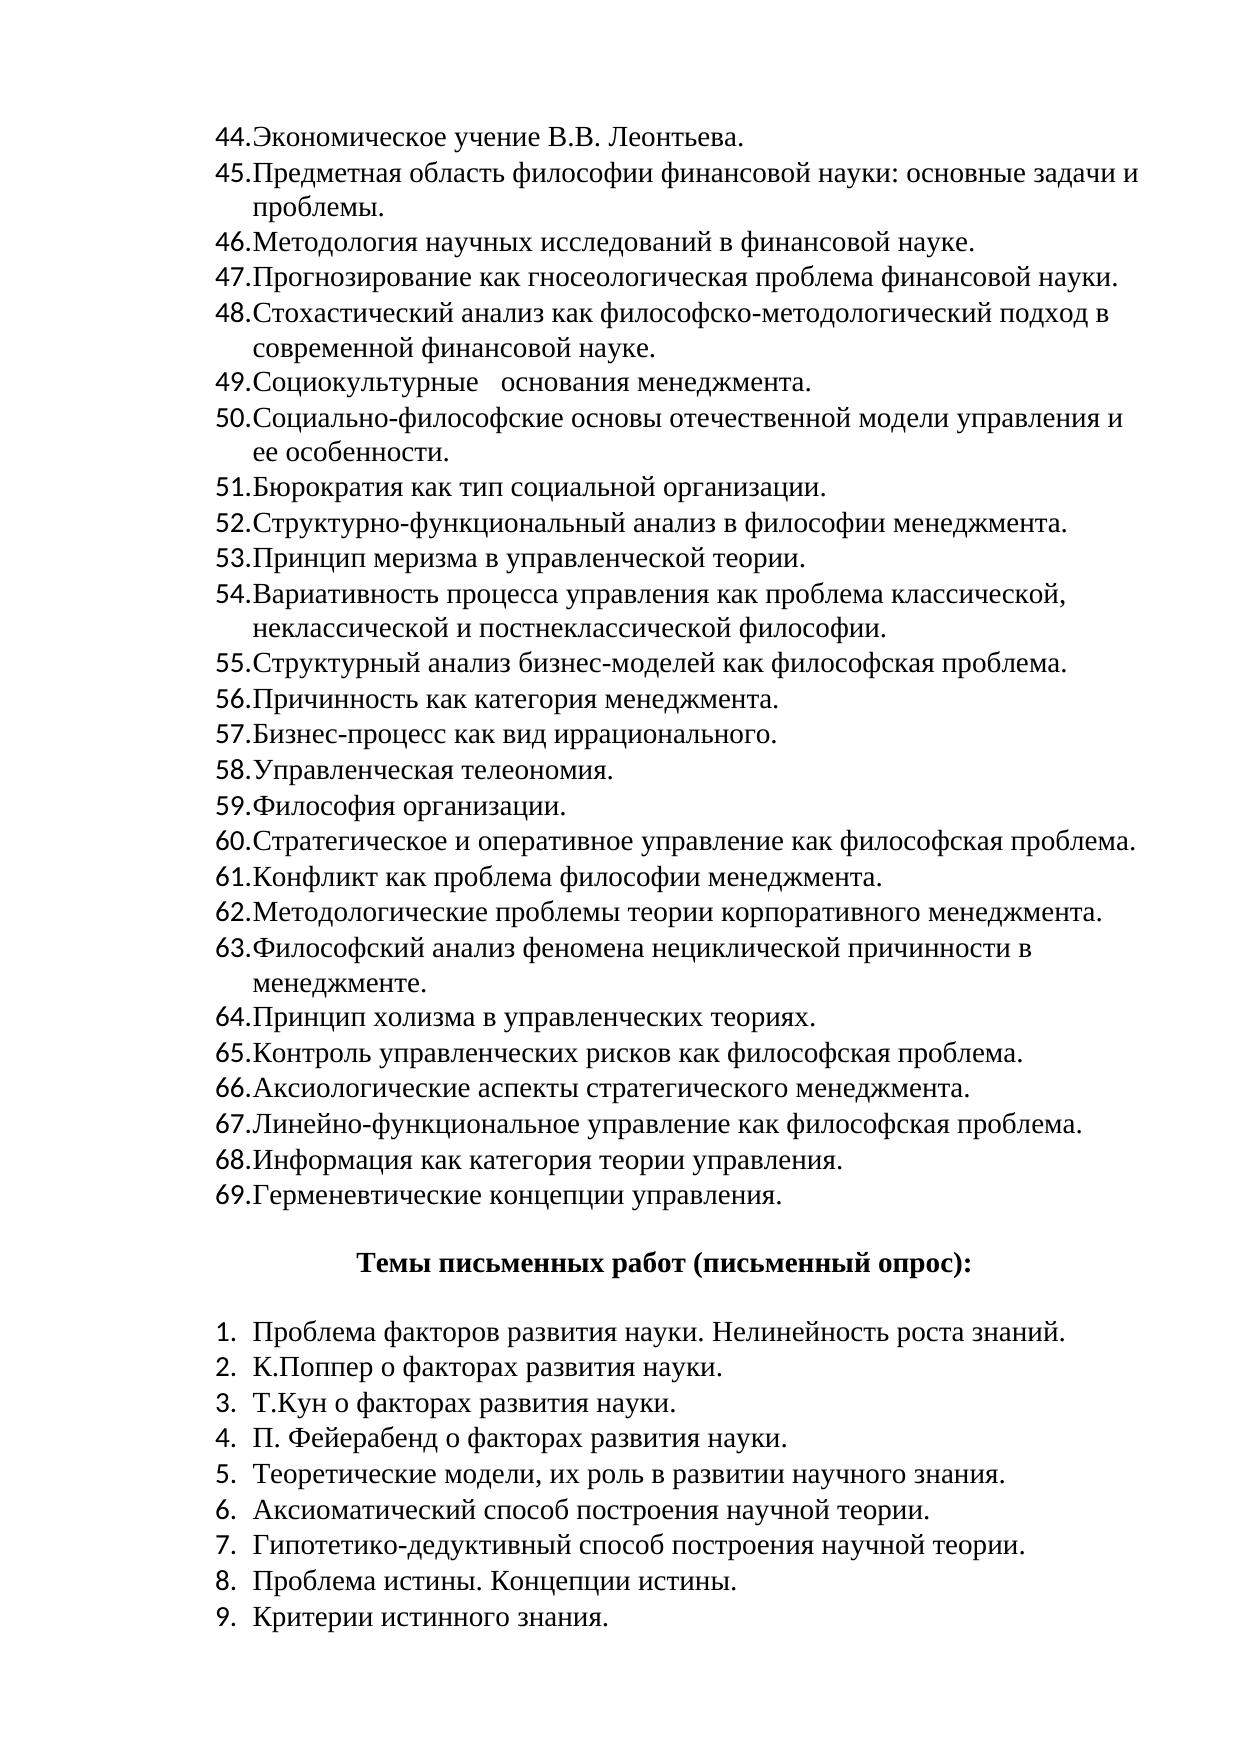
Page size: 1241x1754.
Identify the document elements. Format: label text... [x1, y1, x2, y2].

list Информация как категория теории управления. [215, 1141, 1152, 1176]
list Управленческая телеономия. [215, 751, 1152, 787]
list Линейно-функциональное управление как философская проблема. [215, 1105, 1152, 1141]
list Вариативность процесса управления как проблема классической, неклассической и постнеклассической философии. [215, 575, 1152, 644]
list Философия организации. [215, 787, 1152, 822]
list Конфликт как проблема философии менеджмента. [215, 858, 1152, 893]
list Контроль управленческих рисков как философская проблема. [215, 1034, 1152, 1069]
list Причинность как категория менеджмента. [215, 680, 1152, 715]
list Гипотетико-дедуктивный способ построения научной теории. [215, 1526, 1152, 1562]
list Экономическое учение В.В. Леонтьева. [215, 118, 1152, 154]
list Бизнес-процесс как вид иррационального. [215, 715, 1152, 751]
list Предметная область философии финансовой науки: основные задачи и проблемы. [215, 154, 1152, 223]
list Критерии истинного знания. [215, 1598, 1152, 1633]
list Структурно-функциональный анализ в философии менеджмента. [215, 504, 1152, 539]
list Аксиологические аспекты стратегического менеджмента. [215, 1069, 1152, 1105]
list Методологические проблемы теории корпоративного менеджмента. [215, 893, 1152, 929]
list Принцип холизма в управленческих теориях. [215, 998, 1152, 1034]
list П. Фейерабенд о факторах развития науки. [215, 1419, 1152, 1455]
list Социокультурные основания менеджмента. [215, 363, 1152, 399]
list Социально-философские основы отечественной модели управления и ее особенности. [215, 399, 1152, 468]
list Стратегическое и оперативное управление как философская проблема. [215, 822, 1152, 858]
list Принцип меризма в управленческой теории. [215, 539, 1152, 575]
list Философский анализ феномена нециклической причинности в менеджменте. [215, 929, 1152, 998]
list Аксиоматический способ построения научной теории. [215, 1491, 1152, 1526]
list Проблема истины. Концепции истины. [215, 1562, 1152, 1598]
list Т.Кун о факторах развития науки. [215, 1384, 1152, 1419]
list Бюрократия как тип социальной организации. [215, 468, 1152, 504]
list Стохастический анализ как философско-методологический подход в современной финансовой науке. [215, 294, 1152, 363]
text Темы письменных работ (письменный опрос): [177, 1246, 1152, 1279]
list К.Поппер о факторах развития науки. [215, 1348, 1152, 1384]
list Структурный анализ бизнес-моделей как философская проблема. [215, 644, 1152, 680]
list Прогнозирование как гносеологическая проблема финансовой науки. [215, 258, 1152, 294]
list Теоретические модели, их роль в развитии научного знания. [215, 1455, 1152, 1491]
list Методология научных исследований в финансовой науке. [215, 223, 1152, 258]
list Проблема факторов развития науки. Нелинейность роста знаний. [215, 1313, 1152, 1348]
list Герменевтические концепции управления. [215, 1176, 1152, 1212]
